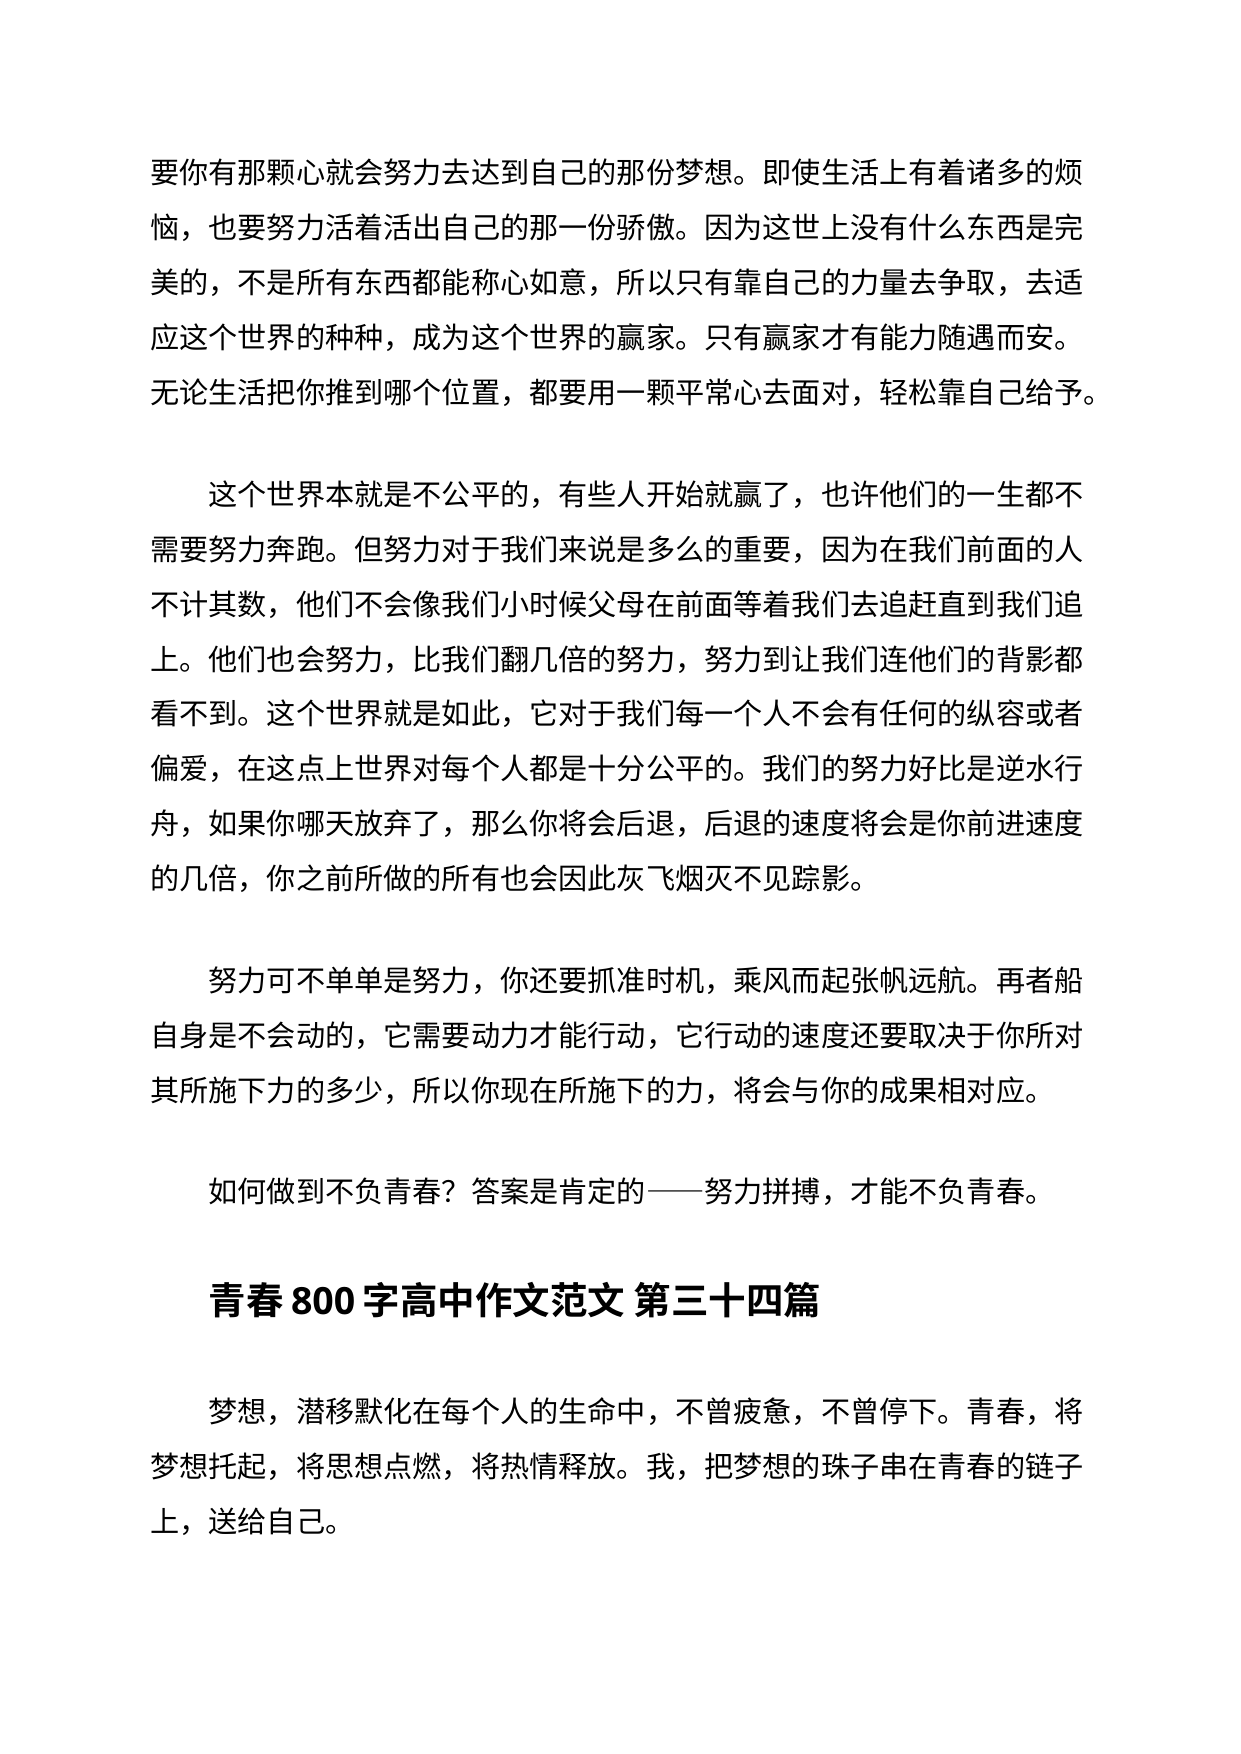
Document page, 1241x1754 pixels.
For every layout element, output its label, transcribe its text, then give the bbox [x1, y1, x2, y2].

text 努力可不单单是努力，你还要抓准时机，乘风而起张帆远航。再者船自身是不会动的，它需要动力才能行动，它行动的速度还要取决于你所对其所施下力的多少，所以你现在所施下的力，将会与你的成果相对应。 [150, 957, 1090, 1109]
text 如何做到不负青春？答案是肯定的——努力拼搏，才能不负青春。 [150, 1169, 1090, 1211]
text 青春800字高中作文范文 第三十四篇 [150, 1271, 1090, 1325]
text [150, 150, 1090, 412]
text 这个世界本就是不公平的，有些人开始就赢了，也许他们的一生都不需要努力奔跑。但努力对于我们来说是多么的重要，因为在我们前面的人不计其数，他们不会像我们小时候父母在前面等着我们去追赶直到我们追上。他们也会努力，比我们翻几倍的努力，努力到让我们连他们的背影都看不到。这个世界就是如此，它对于我们每一个人不会有任何的纵容或者偏爱，在这点上世界对每个人都是十分公平的。我们的努力好比是逆水行舟，如果你哪天放弃了，那么你将会后退，后退的速度将会是你前进速度的几倍，你之前所做的所有也会因此灰飞烟灭不见踪影。 [150, 471, 1090, 898]
text 梦想，潜移默化在每个人的生命中，不曾疲惫，不曾停下。青春，将梦想托起，将思想点燃，将热情释放。我，把梦想的珠子串在青春的链子上，送给自己。 [150, 1388, 1090, 1540]
